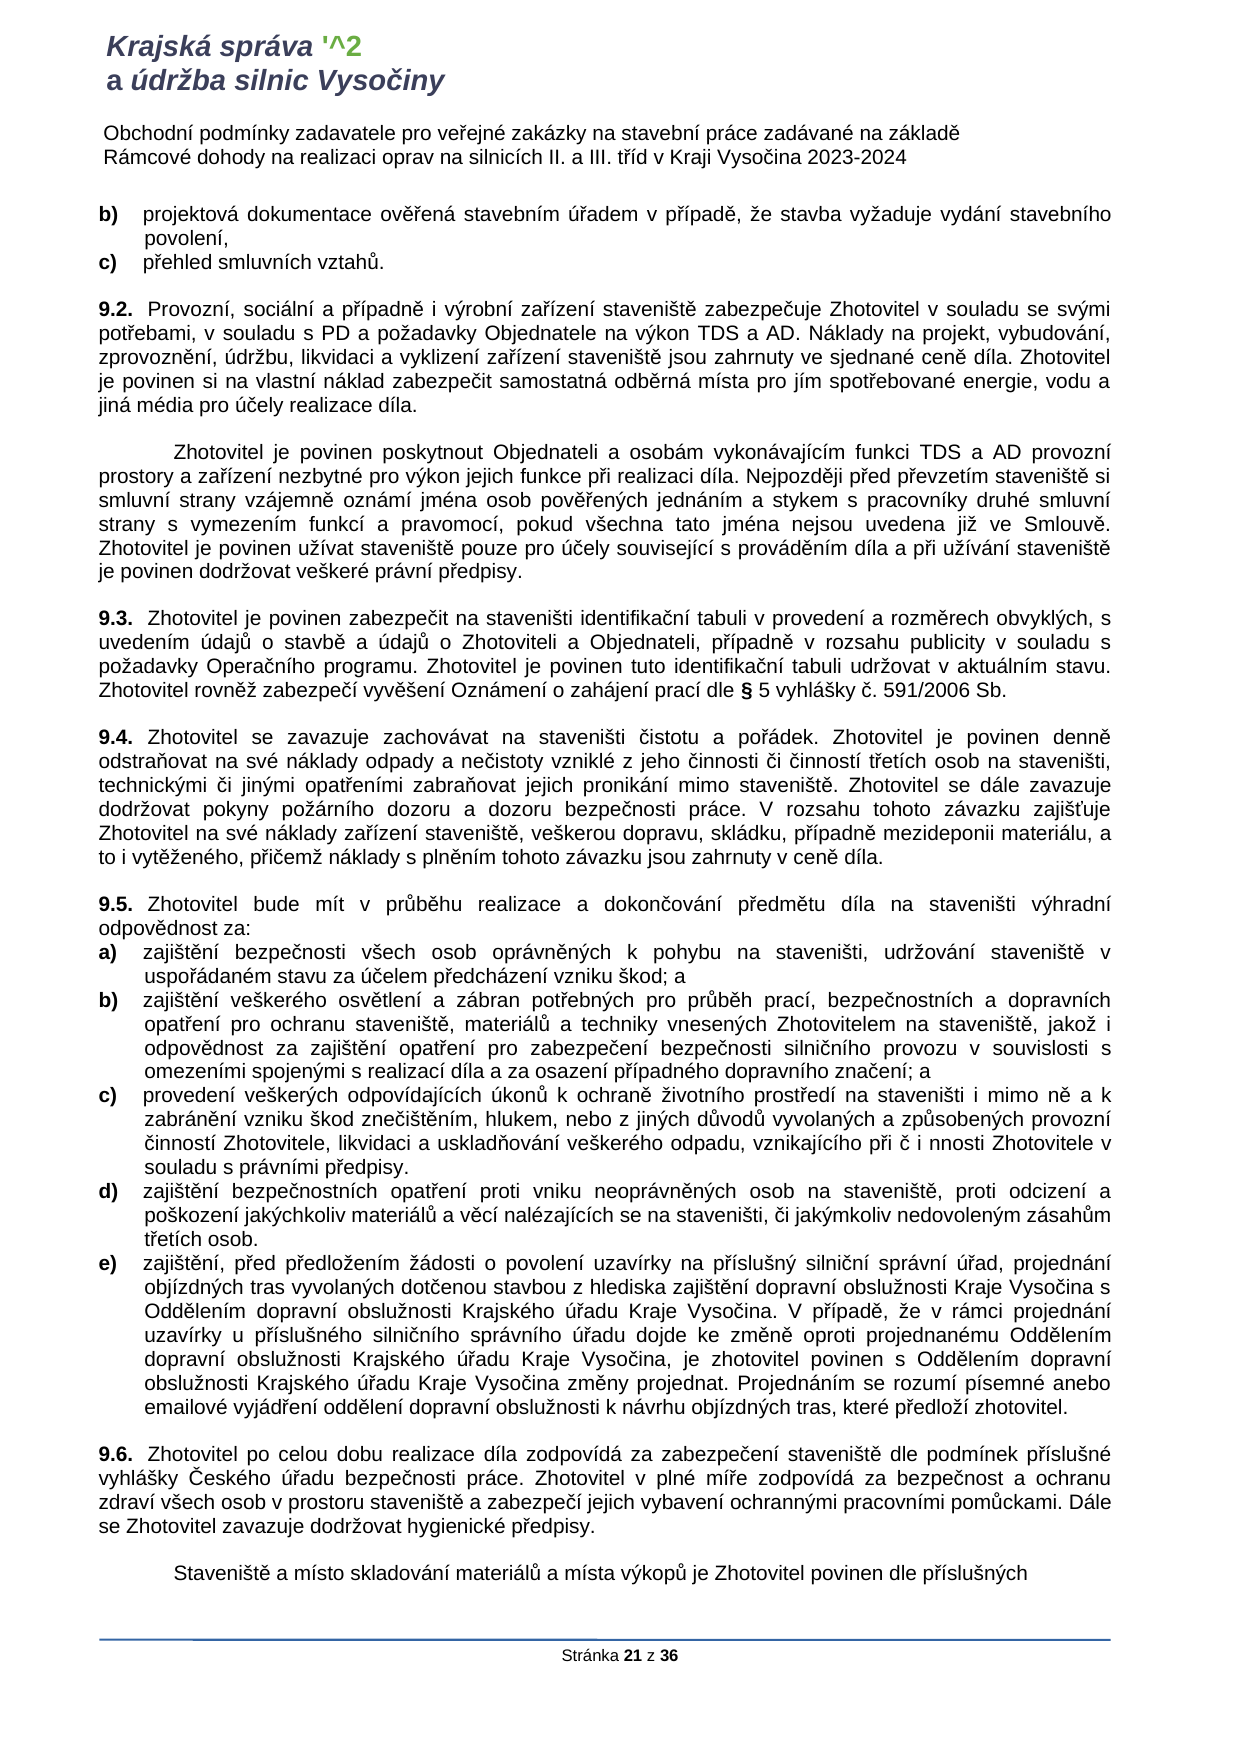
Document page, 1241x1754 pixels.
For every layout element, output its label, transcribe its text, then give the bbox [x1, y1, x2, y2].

list přehled smluvních vztahů. [98, 250, 1112, 274]
list Zhotovitel bude mít v průběhu realizace a dokončování předmětu díla na staveništi výhradní odpovědnost za: [98, 892, 1112, 939]
list Zhotovitel po celou dobu realizace díla zodpovídá za zabezpečení staveniště dle podmínek příslušné vyhlášky Českého úřadu bezpečnosti práce. Zhotovitel v plné míře zodpovídá za bezpečnost a ochranu zdraví všech osob v prostoru staveniště a zabezpečí jejich vybavení ochrannými pracovními pomůckami. Dále se Zhotovitel zavazuje dodržovat hygienické předpisy. [98, 1442, 1112, 1537]
list projektová dokumentace ověřená stavebním úřadem v případě, že stavba vyžaduje vydání stavebního povolení, [98, 202, 1112, 250]
text Zhotovitel je povinen poskytnout Objednateli a osobám vykonávajícím funkci TDS a AD provozní prostory a zařízení nezbytné pro výkon jejich funkce při realizaci díla. Nejpozději před převzetím staveniště si smluvní strany vzájemně oznámí jména osob pověřených jednáním a stykem s pracovníky druhé smluvní strany s vymezením funkcí a pravomocí, pokud všechna tato jména nejsou uvedena již ve Smlouvě. Zhotovitel je povinen užívat staveniště pouze pro účely související s prováděním díla a při užívání staveniště je povinen dodržovat veškeré právní předpisy. [98, 439, 1112, 583]
list zajištění, před předložením žádosti o povolení uzavírky na příslušný silniční správní úřad, projednání objízdných tras vyvolaných dotčenou stavbou z hlediska zajištění dopravní obslužnosti Kraje Vysočina s Oddělením dopravní obslužnosti Krajského úřadu Kraje Vysočina. V případě, že v rámci projednání uzavírky u příslušného silničního správního úřadu dojde ke změně oproti projednanému Oddělením dopravní obslužnosti Krajského úřadu Kraje Vysočina, je zhotovitel povinen s Oddělením dopravní obslužnosti Krajského úřadu Kraje Vysočina změny projednat. Projednáním se rozumí písemné anebo emailové vyjádření oddělení dopravní obslužnosti k návrhu objízdných tras, které předloží zhotovitel. [98, 1251, 1112, 1419]
list Provozní, sociální a případně i výrobní zařízení staveniště zabezpečuje Zhotovitel v souladu se svými potřebami, v souladu s PD a požadavky Objednatele na výkon TDS a AD. Náklady na projekt, vybudování, zprovoznění, údržbu, likvidaci a vyklizení zařízení staveniště jsou zahrnuty ve sjednané ceně díla. Zhotovitel je povinen si na vlastní náklad zabezpečit samostatná odběrná místa pro jím spotřebované energie, vodu a jiná média pro účely realizace díla. [98, 297, 1112, 417]
list Zhotovitel je povinen zabezpečit na staveništi identifikační tabuli v provedení a rozměrech obvyklých, s uvedením údajů o stavbě a údajů o Zhotoviteli a Objednateli, případně v rozsahu publicity v souladu s požadavky Operačního programu. Zhotovitel je povinen tuto identifikační tabuli udržovat v aktuálním stavu. Zhotovitel rovněž zabezpečí vyvěšení Oznámení o zahájení prací dle § 5 vyhlášky č. 591/2006 Sb. [98, 606, 1112, 702]
list zajištění bezpečnosti všech osob oprávněných k pohybu na staveništi, udržování staveniště v uspořádaném stavu za účelem předcházení vzniku škod; a [98, 939, 1112, 987]
text Staveniště a místo skladování materiálů a místa výkopů je Zhotovitel povinen dle příslušných [98, 1560, 1112, 1584]
list zajištění bezpečnostních opatření proti vniku neoprávněných osob na staveniště, proti odcizení a poškození jakýchkoliv materiálů a věcí nalézajících se na staveništi, či jakýmkoliv nedovoleným zásahům třetích osob. [98, 1179, 1112, 1251]
list Zhotovitel se zavazuje zachovávat na staveništi čistotu a pořádek. Zhotovitel je povinen denně odstraňovat na své náklady odpady a nečistoty vzniklé z jeho činnosti či činností třetích osob na staveništi, technickými či jinými opatřeními zabraňovat jejich pronikání mimo staveniště. Zhotovitel se dále zavazuje dodržovat pokyny požárního dozoru a dozoru bezpečnosti práce. V rozsahu tohoto závazku zajišťuje Zhotovitel na své náklady zařízení staveniště, veškerou dopravu, skládku, případně mezideponii materiálu, a to i vytěženého, přičemž náklady s plněním tohoto závazku jsou zahrnuty v ceně díla. [98, 725, 1112, 869]
list provedení veškerých odpovídajících úkonů k ochraně životního prostředí na staveništi i mimo ně a k zabránění vzniku škod znečištěním, hlukem, nebo z jiných důvodů vyvolaných a způsobených provozní činností Zhotovitele, likvidaci a uskladňování veškerého odpadu, vznikajícího při č i nnosti Zhotovitele v souladu s právními předpisy. [98, 1083, 1112, 1179]
list zajištění veškerého osvětlení a zábran potřebných pro průběh prací, bezpečnostních a dopravních opatření pro ochranu staveniště, materiálů a techniky vnesených Zhotovitelem na staveniště, jakož i odpovědnost za zajištění opatření pro zabezpečení bezpečnosti silničního provozu v souvislosti s omezeními spojenými s realizací díla a za osazení případného dopravního značení; a [98, 987, 1112, 1083]
